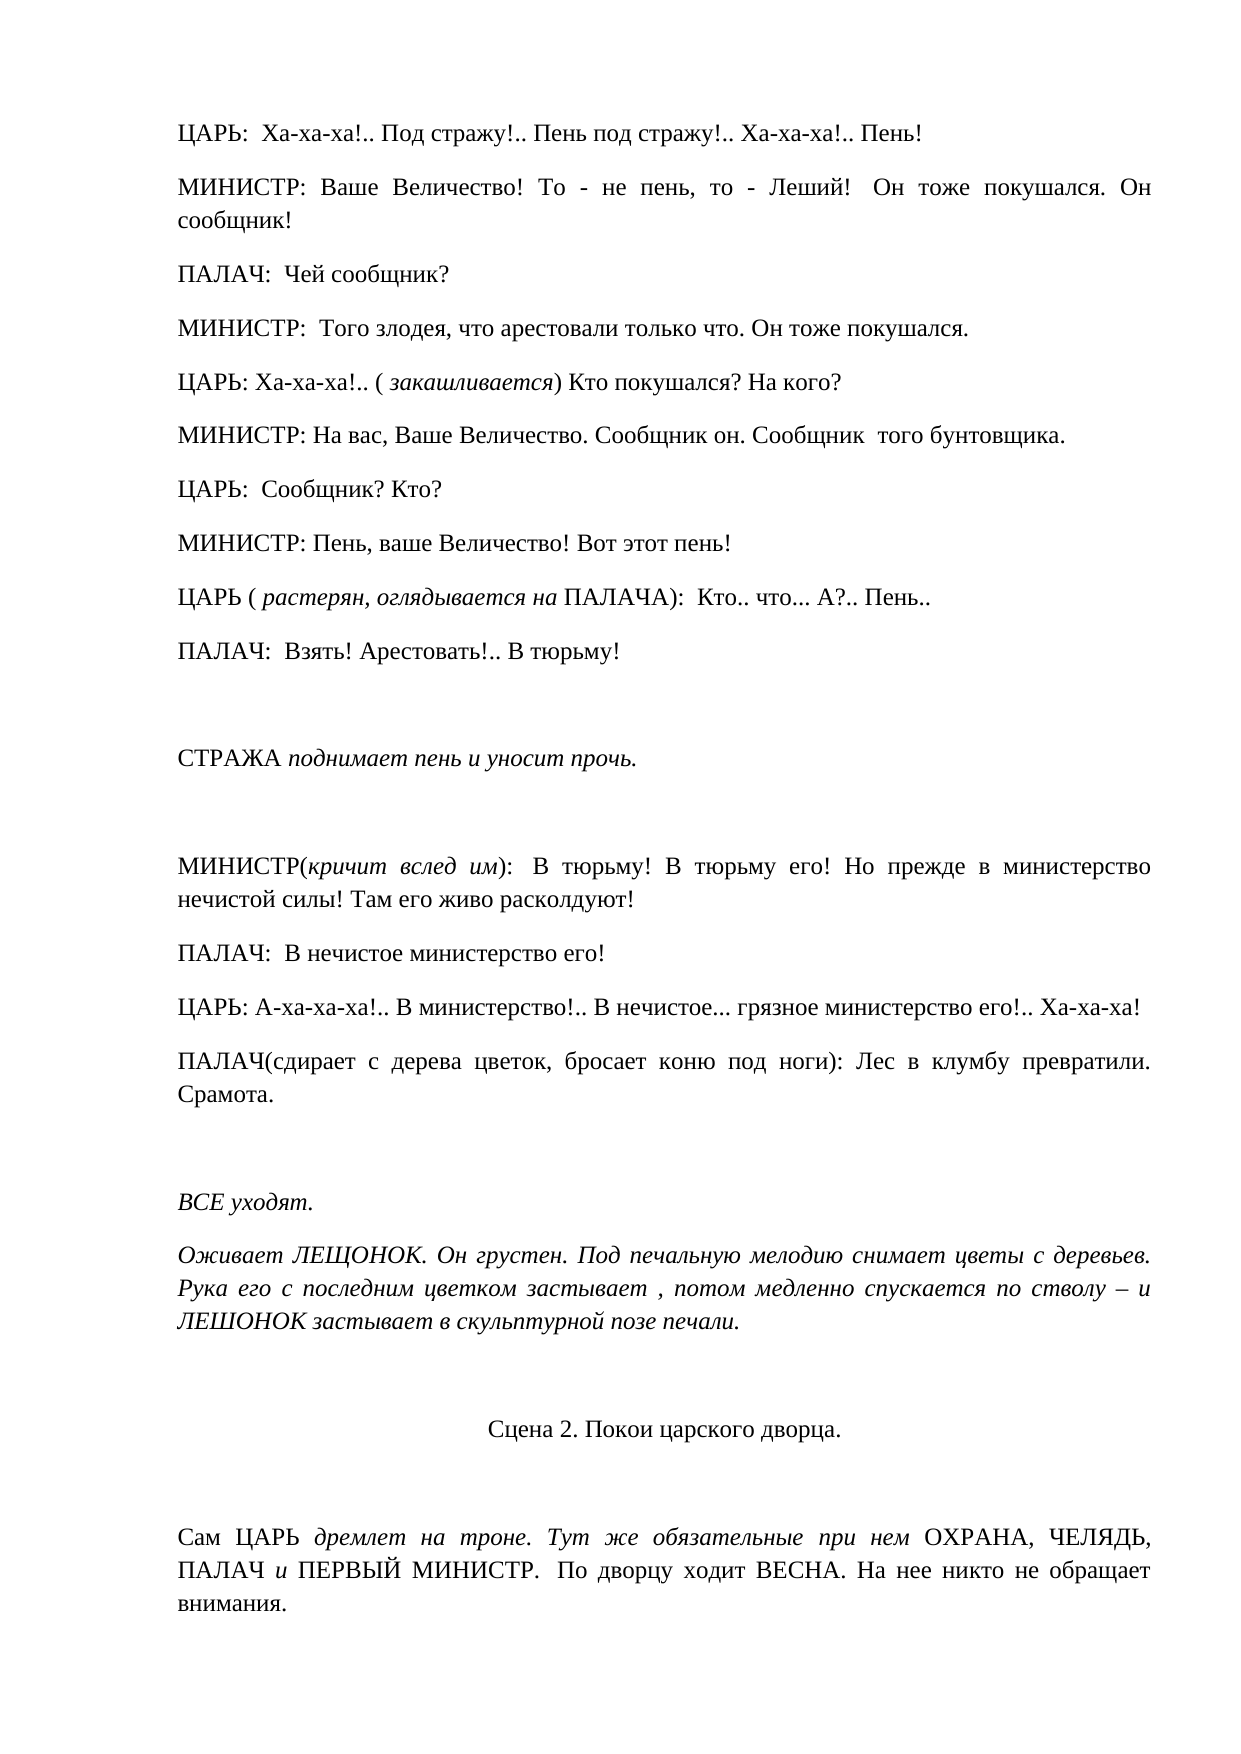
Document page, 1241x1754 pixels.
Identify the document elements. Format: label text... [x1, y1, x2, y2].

text МИНИСТР(кричит вслед им): В тюрьму! В тюрьму его! Но прежде в министерство нечистой силы! Там его живо расколдуют! [177, 851, 1152, 913]
text ЦАРЬ: А-ха-ха-ха!.. В министерство!.. В нечистое... грязное министерство его!.. Ха-ха-ха! [177, 992, 1152, 1021]
text СТРАЖА поднимает пень и уносит прочь. [177, 743, 1152, 772]
text Сам ЦАРЬ дремлет на троне. Тут же обязательные при нем ОХРАНА, ЧЕЛЯДЬ, ПАЛАЧ и ПЕРВЫЙ МИНИСТР. По дворцу ходит ВЕСНА. На нее никто не обращает внимания. [177, 1522, 1152, 1617]
text ПАЛАЧ: Чей сообщник? [177, 259, 1152, 288]
text Оживает ЛЕЩОНОК. Он грустен. Под печальную мелодию снимает цветы с деревьев. Рука его с последним цветком застывает , потом медленно спускается по стволу – и ЛЕШОНОК застывает в скульптурной позе печали. [177, 1240, 1152, 1335]
text ПАЛАЧ: Взять! Арестовать!.. В тюрьму! [177, 636, 1152, 664]
text МИНИСТР: На вас, Ваше Величество. Сообщник он. Сообщник того бунтовщика. [177, 420, 1152, 449]
text МИНИСТР: Пень, ваше Величество! Вот этот пень! [177, 528, 1152, 557]
text МИНИСТР: Ваше Величество! То - не пень, то - Леший! Он тоже покушался. Он сообщник! [177, 172, 1152, 234]
text ВСЕ уходят. [177, 1187, 1152, 1215]
text ПАЛАЧ: В нечистое министерство его! [177, 938, 1152, 967]
text ЦАРЬ: Ха-ха-ха!.. Под стражу!.. Пень под стражу!.. Ха-ха-ха!.. Пень! [177, 118, 1152, 147]
text ЦАРЬ: Сообщник? Кто? [177, 474, 1152, 503]
text ПАЛАЧ(сдирает с дерева цветок, бросает коню под ноги): Лес в клумбу превратили. Срамота. [177, 1046, 1152, 1108]
text МИНИСТР: Того злодея, что арестовали только что. Он тоже покушался. [177, 313, 1152, 341]
text Сцена 2. Покои царского дворца. [177, 1414, 1152, 1443]
text ЦАРЬ: Ха-ха-ха!.. ( закашливается) Кто покушался? На кого? [177, 367, 1152, 395]
text ЦАРЬ ( растерян, оглядывается на ПАЛАЧА): Кто.. что... А?.. Пень.. [177, 582, 1152, 611]
